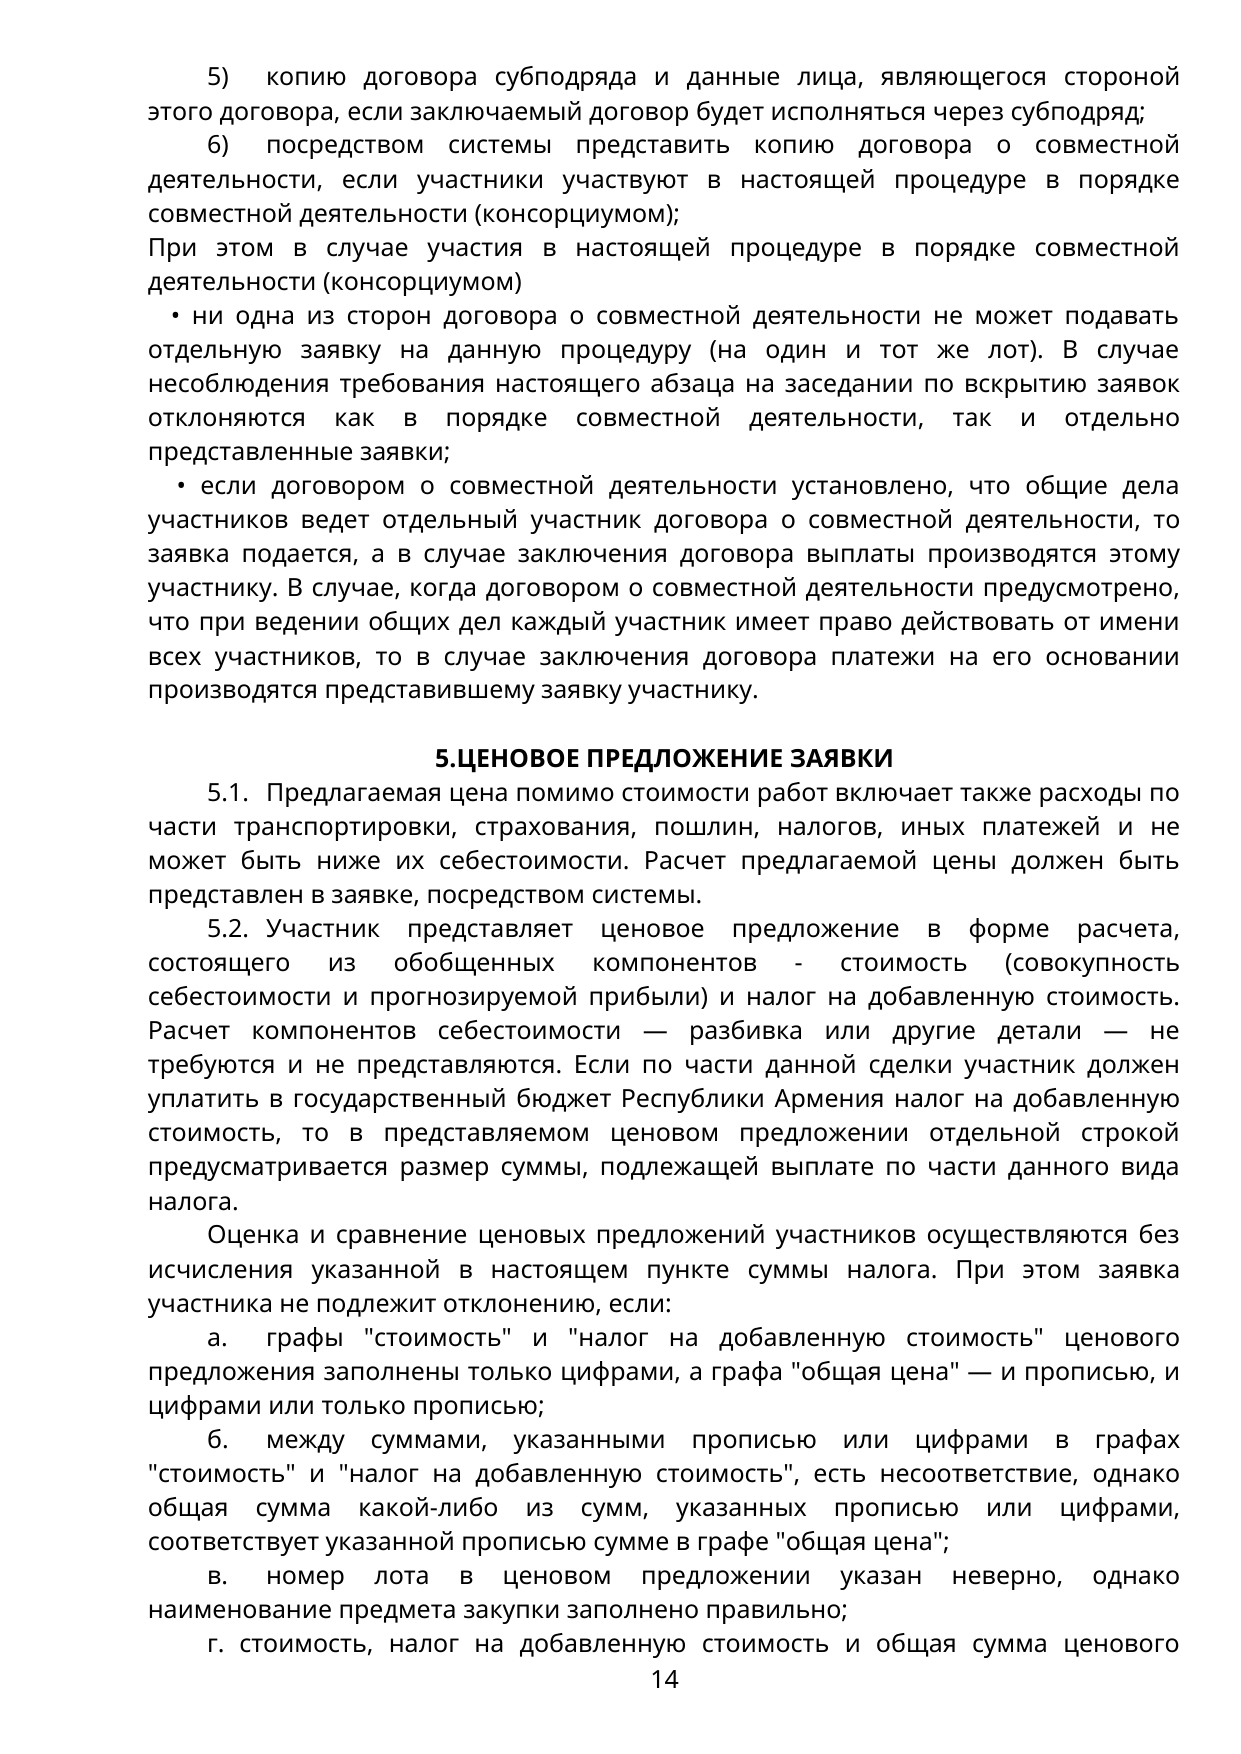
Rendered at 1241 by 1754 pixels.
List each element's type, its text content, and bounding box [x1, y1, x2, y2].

text • если договором о совместной деятельности установлено, что общие дела участников ведет отдельный участник договора о совместной деятельности, то заявка подается, а в случае заключения договора выплаты производятся этому участнику. В случае, когда договором о совместной деятельности предусмотрено, что при ведении общих дел каждый участник имеет право действовать от имени всех участников, то в случае заключения договора платежи на его основании производятся представившему заявку участнику. [148, 468, 1181, 706]
text 5.2. Участник представляет ценовое предложение в форме расчета, состоящего из обобщенных компонентов - стоимость (совокупность себестоимости и прогнозируемой прибыли) и налог на добавленную стоимость. Расчет компонентов себестоимости — разбивка или другие детали — не требуются и не представляются. Если по части данной сделки участник должен уплатить в государственный бюджет Республики Армения налог на добавленную стоимость, то в представляемом ценовом предложении отдельной строкой предусматривается размер суммы, подлежащей выплате по части данного вида налога. [148, 911, 1181, 1217]
text 5.ЦЕНОВОЕ ПРЕДЛОЖЕНИЕ ЗАЯВКИ [148, 740, 1181, 774]
text • ни одна из сторон договора о совместной деятельности не может подавать отдельную заявку на данную процедуру (на один и тот же лот). В случае несоблюдения требования настоящего абзаца на заседании по вскрытию заявок отклоняются как в порядке совместной деятельности, так и отдельно представленные заявки; [148, 297, 1181, 468]
text 5) копию договора субподряда и данные лица, являющегося стороной этого договора, если заключаемый договор будет исполняться через субподряд; [148, 59, 1181, 127]
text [148, 1626, 1181, 1660]
text Оценка и сравнение ценовых предложений участников осуществляются без исчисления указанной в настоящем пункте суммы налога. При этом заявка участника не подлежит отклонению, если: [148, 1217, 1181, 1319]
text При этом в случае участия в настоящей процедуре в порядке совместной деятельности (консорциумом) [148, 229, 1181, 297]
text а. графы "стоимость" и "налог на добавленную стоимость" ценового предложения заполнены только цифрами, а графа "общая цена" — и прописью, и цифрами или только прописью; [148, 1319, 1181, 1422]
text в. номер лота в ценовом предложении указан неверно, однако наименование предмета закупки заполнено правильно; [148, 1558, 1181, 1626]
text б. между суммами, указанными прописью или цифрами в графах "стоимость" и "налог на добавленную стоимость", есть несоответствие, однако общая сумма какой-либо из сумм, указанных прописью или цифрами, соответствует указанной прописью сумме в графе "общая цена"; [148, 1422, 1181, 1558]
text 6) посредством системы представить копию договора о совместной деятельности, если участники участвуют в настоящей процедуре в порядке совместной деятельности (консорциумом); [148, 127, 1181, 229]
text 5.1. Предлагаемая цена помимо стоимости работ включает также расходы по части транспортировки, страхования, пошлин, налогов, иных платежей и не может быть ниже их себестоимости. Расчет предлагаемой цены должен быть представлен в заявке, посредством системы. [148, 774, 1181, 911]
